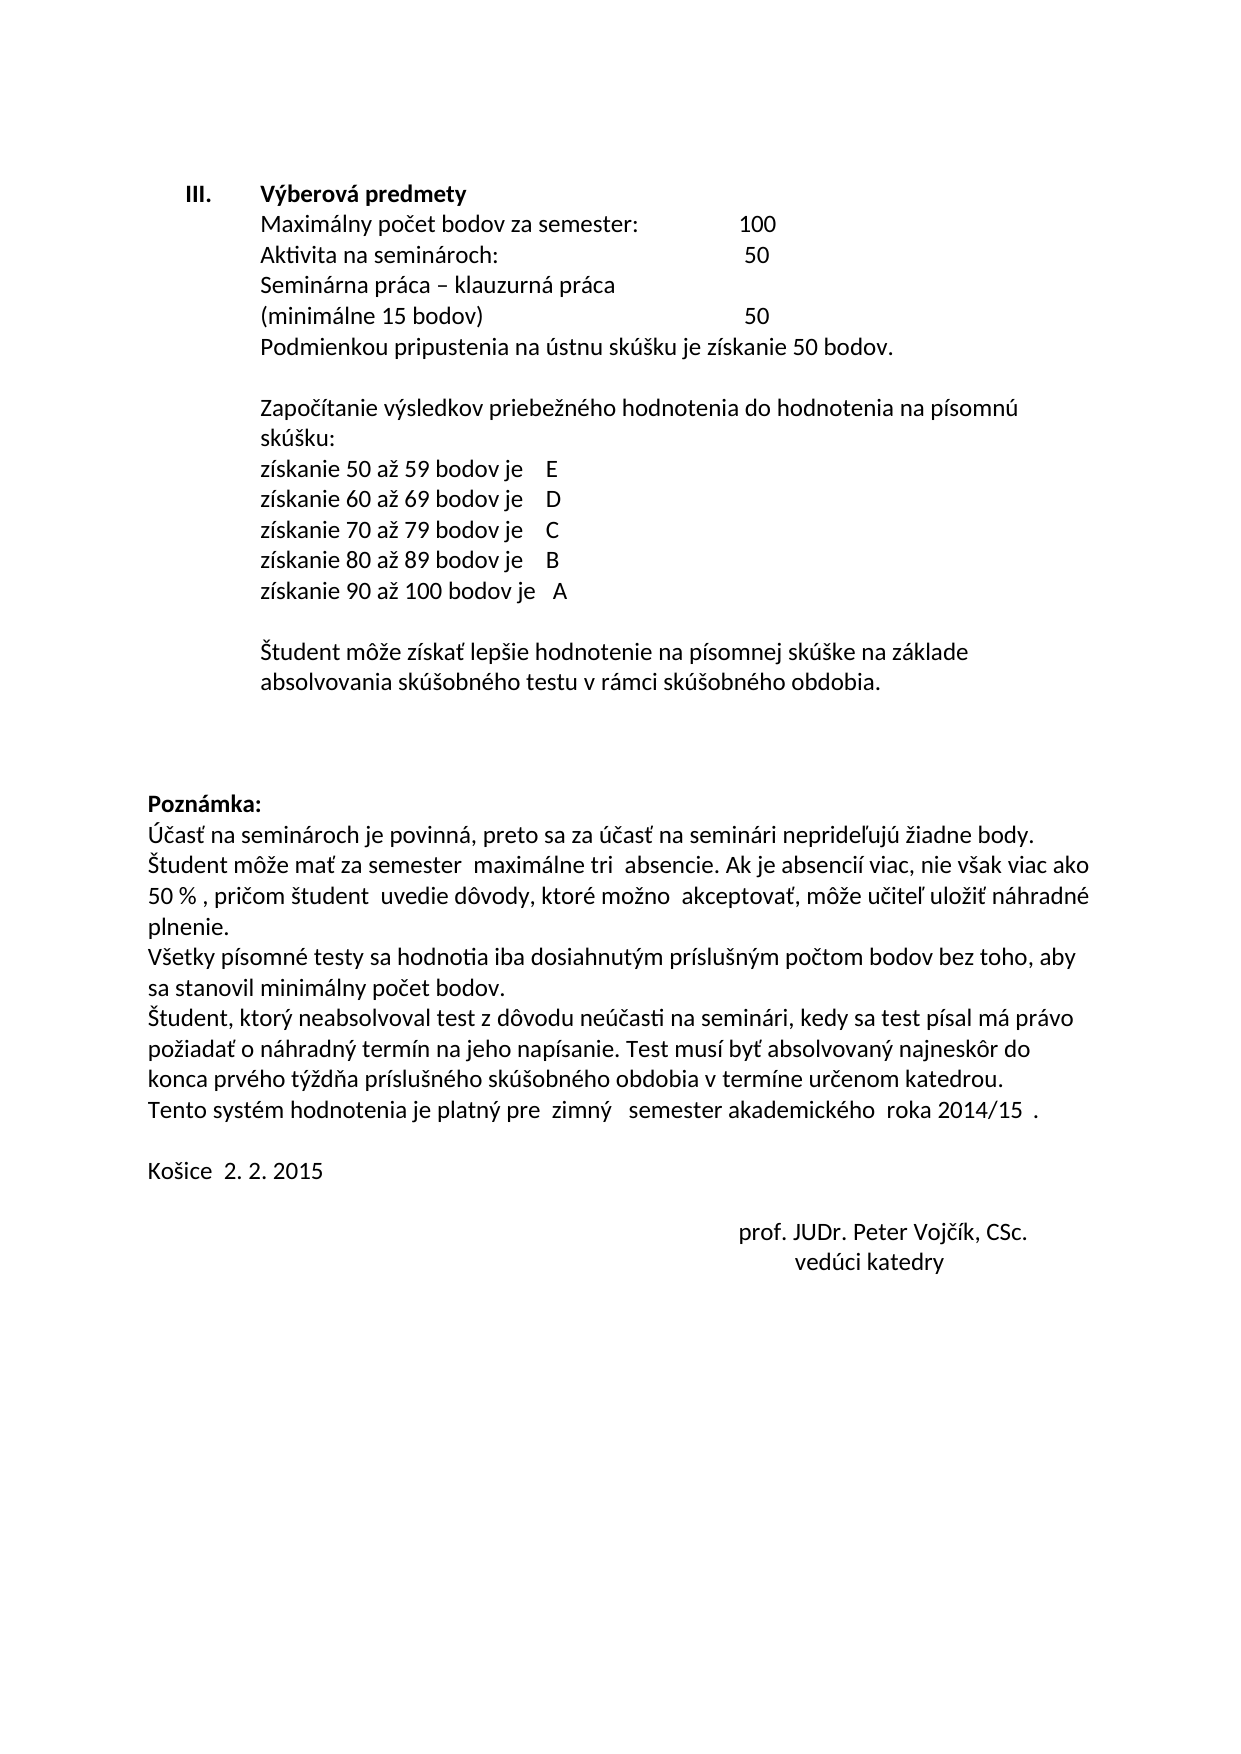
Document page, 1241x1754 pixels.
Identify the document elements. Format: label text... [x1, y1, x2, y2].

text získanie 70 až 79 bodov je C [260, 514, 1093, 544]
text Študent môže získať lepšie hodnotenie na písomnej skúške na základe absolvovania skúšobného testu v rámci skúšobného obdobia. [260, 636, 1093, 697]
text Študent, ktorý neabsolvoval test z dôvodu neúčasti na seminári, kedy sa test písal má právo požiadať o náhradný termín na jeho napísanie. Test musí byť absolvovaný najneskôr do konca prvého týždňa príslušného skúšobného obdobia v termíne určenom katedrou. [148, 1002, 1093, 1094]
text prof. JUDr. Peter Vojčík, CSc. [148, 1216, 1093, 1246]
text Účasť na seminároch je povinná, preto sa za účasť na seminári neprideľujú žiadne body. [148, 819, 1093, 849]
text Všetky písomné testy sa hodnotia iba dosiahnutým príslušným počtom bodov bez toho, aby sa stanovil minimálny počet bodov. [148, 941, 1093, 1002]
text Tento systém hodnotenia je platný pre zimný semester akademického roka 2014/15 . [148, 1094, 1093, 1124]
text Podmienkou pripustenia na ústnu skúšku je získanie 50 bodov. [260, 331, 1093, 361]
text získanie 90 až 100 bodov je A [260, 575, 1093, 605]
text získanie 60 až 69 bodov je D [260, 483, 1093, 514]
text získanie 50 až 59 bodov je E [260, 453, 1093, 483]
text Maximálny počet bodov za semester: 100 [260, 209, 1093, 239]
text (minimálne 15 bodov) 50 [260, 300, 1093, 331]
text Seminárna práca – klauzurná práca [260, 270, 1093, 300]
text získanie 80 až 89 bodov je B [260, 544, 1093, 575]
list Výberová predmety [185, 178, 1093, 209]
text Košice 2. 2. 2015 [148, 1155, 1093, 1185]
text Aktivita na seminároch: 50 [260, 239, 1093, 270]
text Započítanie výsledkov priebežného hodnotenia do hodnotenia na písomnú skúšku: [260, 392, 1093, 453]
text vedúci katedry [148, 1246, 1093, 1277]
text Študent môže mať za semester maximálne tri absencie. Ak je absencií viac, nie však viac ako 50 % , pričom študent uvedie dôvody, ktoré možno akceptovať, môže učiteľ uložiť náhradné plnenie. [148, 849, 1093, 941]
text Poznámka: [148, 788, 1093, 819]
